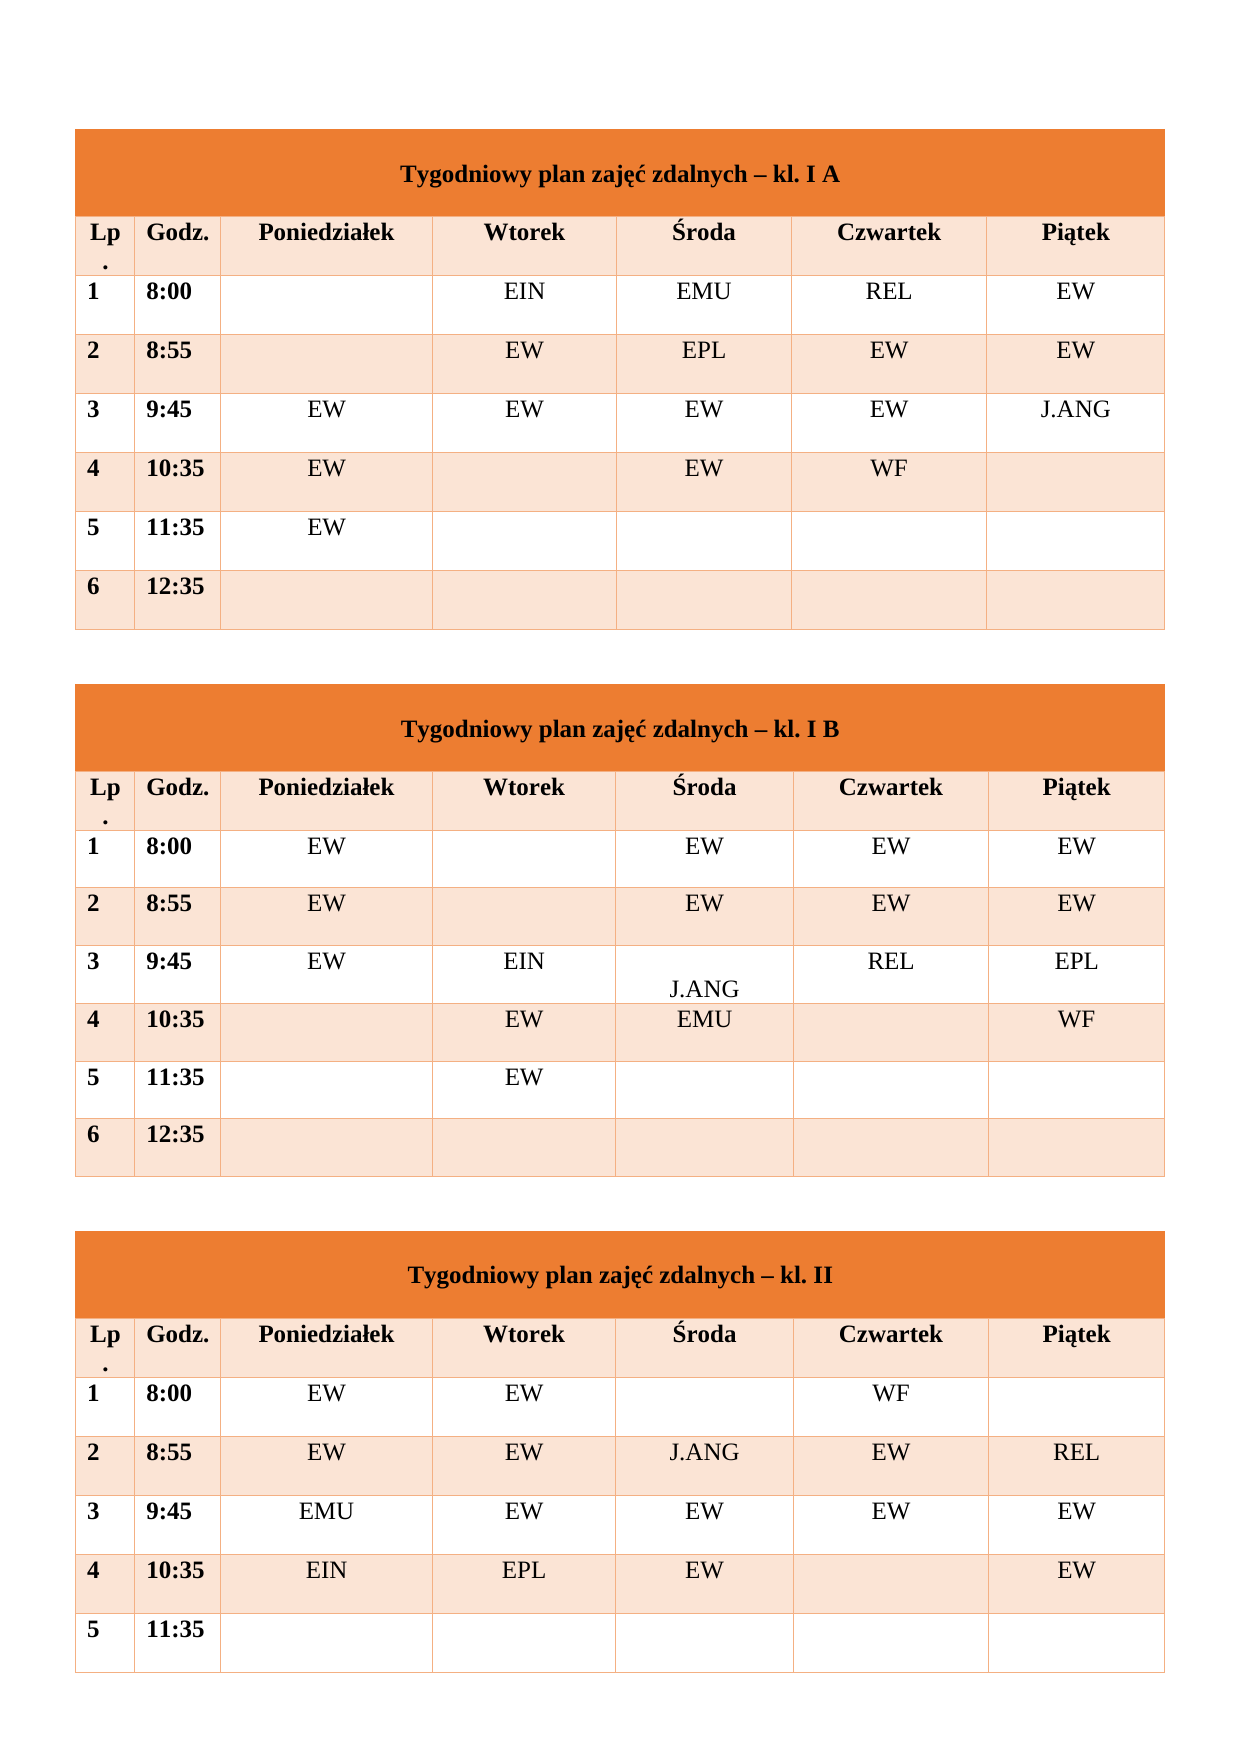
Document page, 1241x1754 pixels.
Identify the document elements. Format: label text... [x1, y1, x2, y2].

table_cell EIN [433, 946, 615, 1003]
table_cell 1 [76, 831, 134, 887]
table_cell WF [792, 453, 986, 511]
table_cell 8:55 [135, 335, 220, 393]
table_cell 8:00 [135, 831, 220, 887]
table_cell WF [794, 1378, 988, 1436]
table_cell REL [989, 1437, 1164, 1495]
table_cell [794, 1062, 988, 1118]
table_cell EPL [989, 946, 1164, 1003]
table_cell EW [616, 831, 793, 887]
table_cell J.ANG [616, 1437, 793, 1495]
table_cell REL [792, 276, 986, 334]
table_cell EPL [433, 1555, 615, 1613]
table_cell [989, 1614, 1164, 1672]
table_cell 12:35 [135, 1119, 220, 1176]
table_cell 9:45 [135, 394, 220, 452]
table_cell 4 [76, 1004, 134, 1061]
table_cell [221, 1614, 432, 1672]
table_cell Środa [617, 217, 791, 275]
table_cell 4 [76, 1555, 134, 1613]
table_cell 10:35 [135, 1004, 220, 1061]
table_cell 10:35 [135, 1555, 220, 1613]
table_cell [433, 888, 615, 945]
table_cell Czwartek [794, 1319, 988, 1377]
table_cell EW [433, 1496, 615, 1554]
table_cell 12:35 [135, 571, 220, 629]
table_cell 3 [76, 1496, 134, 1554]
table_cell EW [616, 1555, 793, 1613]
table_cell [794, 1004, 988, 1061]
table_cell EW [989, 888, 1164, 945]
table_cell [616, 1062, 793, 1118]
table_cell EW [987, 335, 1164, 393]
table_cell Godz. [135, 217, 220, 275]
table_cell 8:55 [135, 888, 220, 945]
table_cell REL [794, 946, 988, 1003]
table_cell WF [989, 1004, 1164, 1061]
table_cell [987, 512, 1164, 570]
table_cell 2 [76, 335, 134, 393]
table_cell 5 [76, 512, 134, 570]
table_cell Poniedziałek [221, 217, 432, 275]
table_cell [433, 831, 615, 887]
table_cell [221, 571, 432, 629]
table_cell EW [433, 1378, 615, 1436]
table_cell EW [617, 394, 791, 452]
table_cell [794, 1119, 988, 1176]
table_cell EMU [221, 1496, 432, 1554]
table_cell EW [433, 1004, 615, 1061]
table_cell EW [794, 1496, 988, 1554]
table_cell EW [794, 831, 988, 887]
table_cell [616, 1614, 793, 1672]
table_cell EW [433, 1437, 615, 1495]
table_cell 5 [76, 1062, 134, 1118]
table_cell J.ANG [987, 394, 1164, 452]
table_cell Godz. [135, 1319, 220, 1377]
table_cell 4 [76, 453, 134, 511]
table_cell EW [221, 946, 432, 1003]
table_cell Piątek [987, 217, 1164, 275]
table_cell EPL [617, 335, 791, 393]
table_cell Lp. [76, 772, 134, 830]
table_cell 9:45 [135, 1496, 220, 1554]
table_cell [221, 276, 432, 334]
table_cell [616, 1119, 793, 1176]
table_cell EW [221, 512, 432, 570]
table_cell 6 [76, 1119, 134, 1176]
table_cell [617, 512, 791, 570]
table_cell [987, 571, 1164, 629]
table_cell EW [221, 1437, 432, 1495]
table_cell [989, 1062, 1164, 1118]
table_cell [433, 453, 616, 511]
table_cell Piątek [989, 1319, 1164, 1377]
table_cell [989, 1119, 1164, 1176]
table_cell [433, 571, 616, 629]
table_cell Wtorek [433, 772, 615, 830]
table_cell EW [616, 888, 793, 945]
table_cell [433, 512, 616, 570]
table_cell EW [794, 1437, 988, 1495]
table_cell EW [221, 888, 432, 945]
table_cell 8:55 [135, 1437, 220, 1495]
table_cell [792, 571, 986, 629]
table_cell EW [792, 335, 986, 393]
table_cell 10:35 [135, 453, 220, 511]
table_cell EW [989, 1555, 1164, 1613]
table_cell EW [221, 1378, 432, 1436]
table_header Tygodniowy plan zajęć zdalnych – kl. II [76, 1232, 1164, 1318]
table_cell Wtorek [433, 217, 616, 275]
table_cell Piątek [989, 772, 1164, 830]
table_cell EW [989, 1496, 1164, 1554]
table_cell [221, 335, 432, 393]
table_cell 11:35 [135, 1062, 220, 1118]
table_cell J.ANG [616, 946, 793, 1003]
table_cell EW [617, 453, 791, 511]
table_cell [221, 1119, 432, 1176]
table_cell [987, 453, 1164, 511]
table_cell EW [221, 394, 432, 452]
table_cell [221, 1062, 432, 1118]
table_cell EIN [221, 1555, 432, 1613]
table_cell [433, 1119, 615, 1176]
table_cell [617, 571, 791, 629]
table_cell Poniedziałek [221, 1319, 432, 1377]
table_cell EW [989, 831, 1164, 887]
table_cell EW [433, 335, 616, 393]
table_cell Godz. [135, 772, 220, 830]
table_cell 3 [76, 946, 134, 1003]
table_cell 8:00 [135, 276, 220, 334]
table_cell 2 [76, 1437, 134, 1495]
table_cell 3 [76, 394, 134, 452]
table_cell EW [221, 831, 432, 887]
table_header Tygodniowy plan zajęć zdalnych – kl. I B [76, 685, 1164, 771]
table_cell Lp. [76, 1319, 134, 1377]
table_cell 11:35 [135, 512, 220, 570]
table_cell EW [433, 394, 616, 452]
table_cell [221, 1004, 432, 1061]
table_cell EW [987, 276, 1164, 334]
table_cell EW [794, 888, 988, 945]
table_cell 9:45 [135, 946, 220, 1003]
table_cell EW [616, 1496, 793, 1554]
table_cell [616, 1378, 793, 1436]
table_cell [989, 1378, 1164, 1436]
table_cell 1 [76, 276, 134, 334]
table_cell Poniedziałek [221, 772, 432, 830]
table_cell Środa [616, 772, 793, 830]
table_cell [794, 1555, 988, 1613]
table_cell Czwartek [794, 772, 988, 830]
table_cell EW [433, 1062, 615, 1118]
table_cell EIN [433, 276, 616, 334]
table_cell EW [221, 453, 432, 511]
table_cell 8:00 [135, 1378, 220, 1436]
table_cell EW [792, 394, 986, 452]
table_cell 1 [76, 1378, 134, 1436]
table_cell 5 [76, 1614, 134, 1672]
table_cell Czwartek [792, 217, 986, 275]
table_cell Wtorek [433, 1319, 615, 1377]
table_cell EMU [616, 1004, 793, 1061]
table_cell [792, 512, 986, 570]
table_cell 6 [76, 571, 134, 629]
table_cell 2 [76, 888, 134, 945]
table_cell [794, 1614, 988, 1672]
table_cell EMU [617, 276, 791, 334]
table_cell Lp. [76, 217, 134, 275]
table_cell Środa [616, 1319, 793, 1377]
table_cell 11:35 [135, 1614, 220, 1672]
table_cell [433, 1614, 615, 1672]
table_header Tygodniowy plan zajęć zdalnych – kl. I A [76, 130, 1164, 216]
